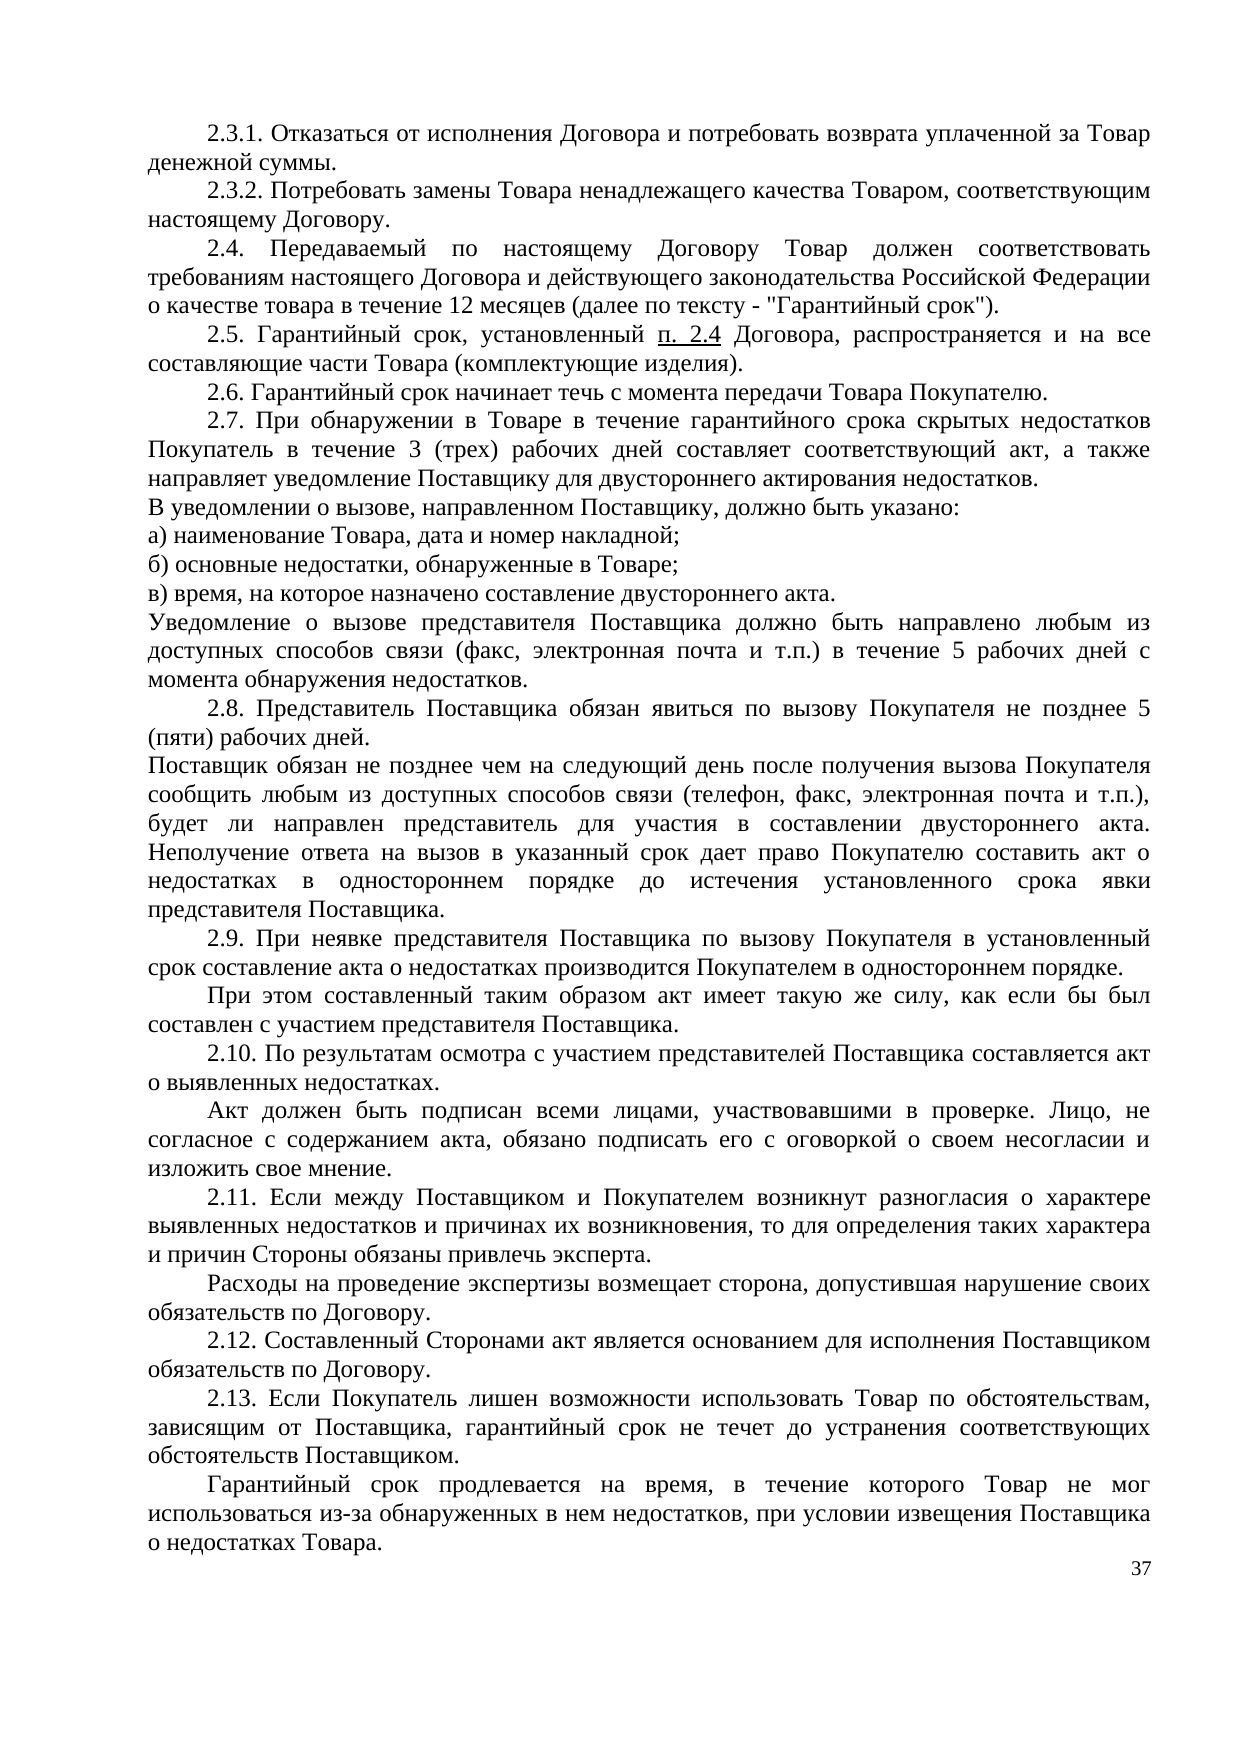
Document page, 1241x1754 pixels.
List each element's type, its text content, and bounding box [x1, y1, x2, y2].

text При этом составленный таким образом акт имеет такую же силу, как если бы был составлен с участием представителя Поставщика. [148, 981, 1152, 1038]
text 2.13. Если Покупатель лишен возможности использовать Товар по обстоятельствам, зависящим от Поставщика, гарантийный срок не течет до устранения соответствующих обстоятельств Поставщиком. [148, 1383, 1152, 1469]
text Уведомление о вызове представителя Поставщика должно быть направлено любым из доступных способов связи (факс, электронная почта и т.п.) в течение 5 рабочих дней с момента обнаружения недостатков. [148, 607, 1152, 693]
text 2.9. При неявке представителя Поставщика по вызову Покупателя в установленный срок составление акта о недостатках производится Покупателем в одностороннем порядке. [148, 923, 1152, 981]
text Расходы на проведение экспертизы возмещает сторона, допустившая нарушение своих обязательств по Договору. [148, 1268, 1152, 1326]
text 2.3.1. Отказаться от исполнения Договора и потребовать возврата уплаченной за Товар денежной суммы. [148, 118, 1152, 176]
text 2.6. Гарантийный срок начинает течь с момента передачи Товара Покупателю. [148, 377, 1152, 406]
text 2.4. Передаваемый по настоящему Договору Товар должен соответствовать требованиям настоящего Договора и действующего законодательства Российской Федерации о качестве товара в течение 12 месяцев (далее по тексту - "Гарантийный срок"). [148, 233, 1152, 319]
text 2.7. При обнаружении в Товаре в течение гарантийного срока скрытых недостатков Покупатель в течение 3 (трех) рабочих дней составляет соответствующий акт, а также направляет уведомление Поставщику для двустороннего актирования недостатков. [148, 406, 1152, 492]
text Акт должен быть подписан всеми лицами, участвовавшими в проверке. Лицо, не согласное с содержанием акта, обязано подписать его с оговоркой о своем несогласии и изложить свое мнение. [148, 1096, 1152, 1182]
text б) основные недостатки, обнаруженные в Товаре; [148, 549, 1152, 578]
text 2.10. По результатам осмотра с участием представителей Поставщика составляется акт о выявленных недостатках. [148, 1038, 1152, 1096]
text 2.8. Представитель Поставщика обязан явиться по вызову Покупателя не позднее 5 (пяти) рабочих дней. [148, 693, 1152, 751]
text В уведомлении о вызове, направленном Поставщику, должно быть указано: [148, 492, 1152, 521]
text 2.11. Если между Поставщиком и Покупателем возникнут разногласия о характере выявленных недостатков и причинах их возникновения, то для определения таких характера и причин Стороны обязаны привлечь эксперта. [148, 1182, 1152, 1268]
text 2.3.2. Потребовать замены Товара ненадлежащего качества Товаром, соответствующим настоящему Договору. [148, 176, 1152, 233]
text а) наименование Товара, дата и номер накладной; [148, 521, 1152, 549]
text Поставщик обязан не позднее чем на следующий день после получения вызова Покупателя сообщить любым из доступных способов связи (телефон, факс, электронная почта и т.п.), будет ли направлен представитель для участия в составлении двустороннего акта. Неполучение ответа на вызов в указанный срок дает право Покупателю составить акт о недостатках в одностороннем порядке до истечения установленного срока явки представителя Поставщика. [148, 751, 1152, 923]
text в) время, на которое назначено составление двустороннего акта. [148, 578, 1152, 607]
text Гарантийный срок продлевается на время, в течение которого Товар не мог использоваться из-за обнаруженных в нем недостатков, при условии извещения Поставщика о недостатках Товара. [148, 1469, 1152, 1556]
text 2.5. Гарантийный срок, установленный п. 2.4 Договора, распространяется и на все составляющие части Товара (комплектующие изделия). [148, 319, 1152, 377]
text 2.12. Составленный Сторонами акт является основанием для исполнения Поставщиком обязательств по Договору. [148, 1326, 1152, 1383]
